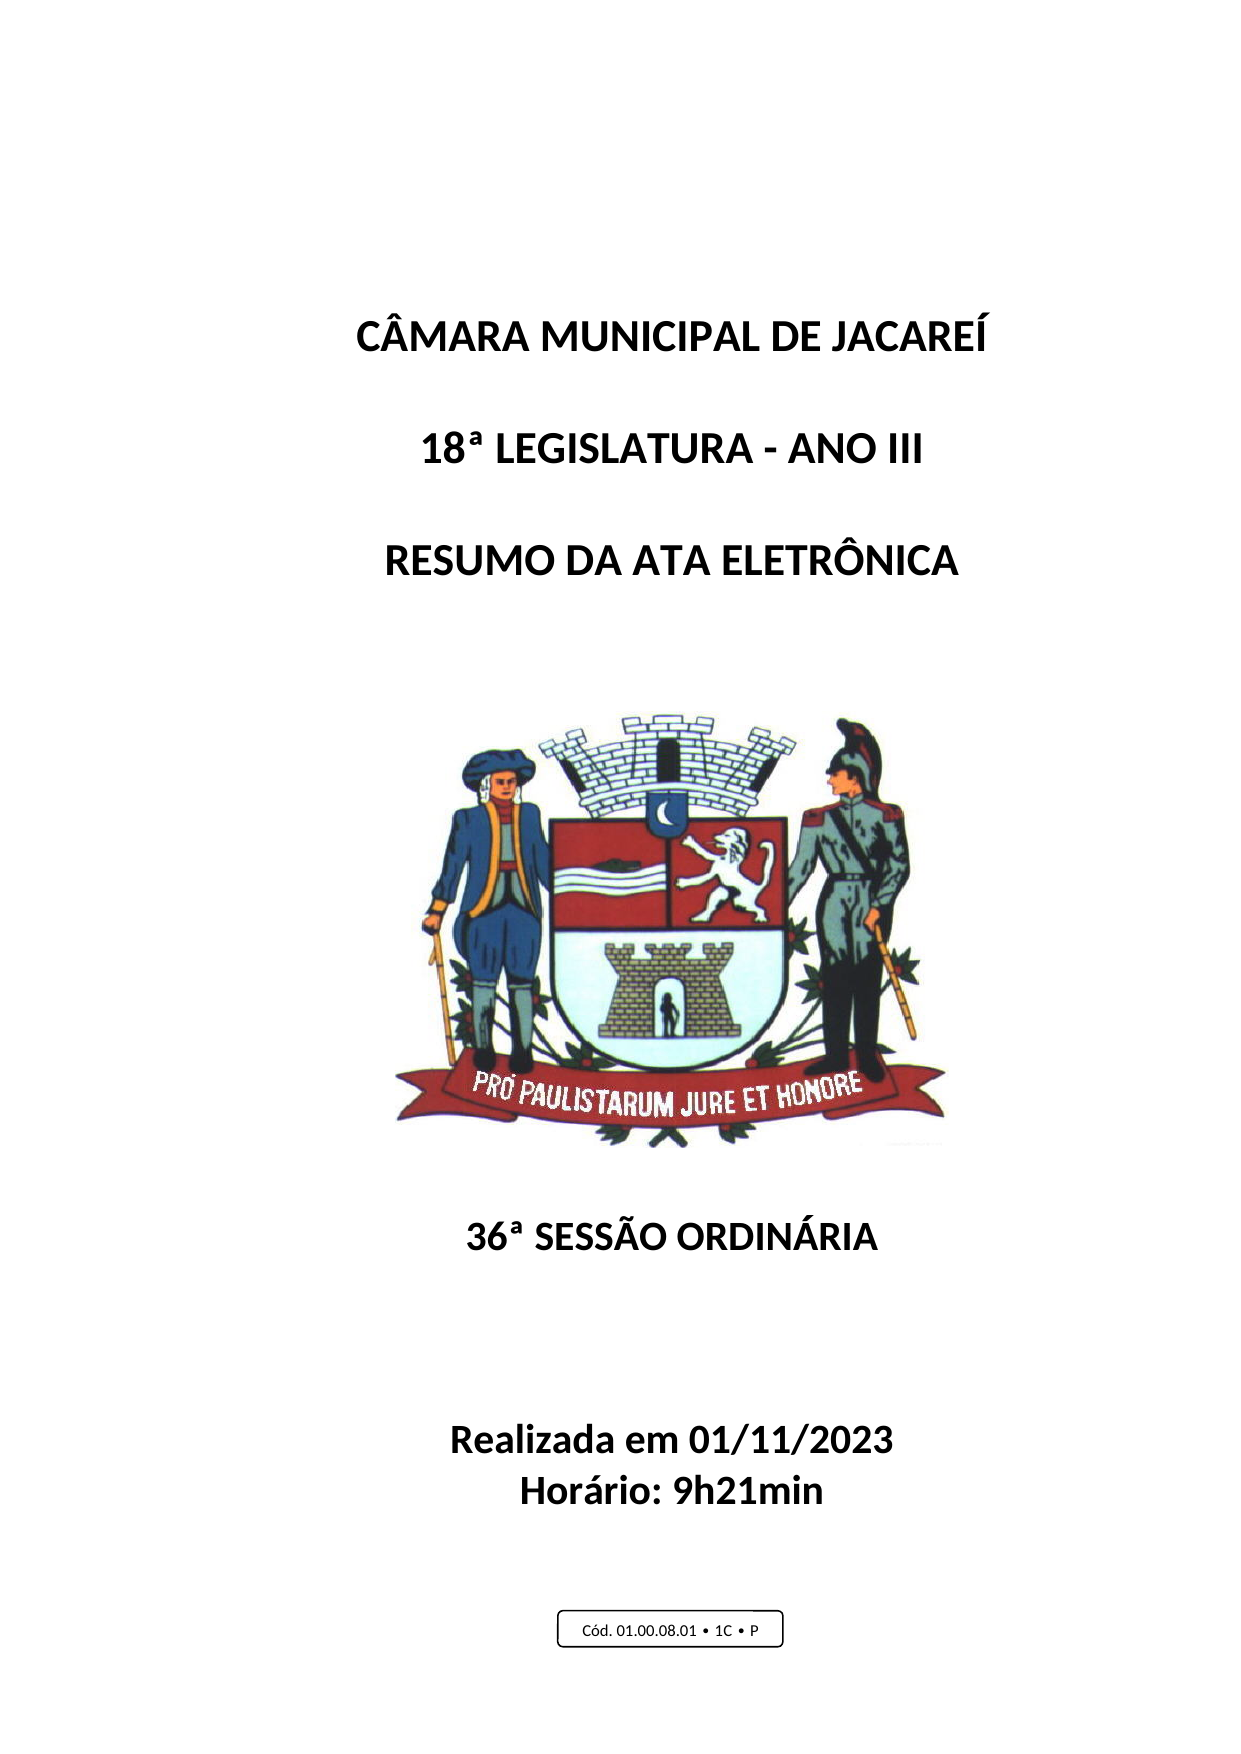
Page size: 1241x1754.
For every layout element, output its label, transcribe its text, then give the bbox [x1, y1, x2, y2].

text Realizada em 01/11/2023 [192, 1413, 1152, 1464]
text 36ª SESSÃO ORDINÁRIA [192, 1210, 1152, 1261]
text 18ª LEGISLATURA - ANO III [192, 419, 1152, 475]
picture [394, 711, 949, 1148]
text RESUMO DA ATA ELETRÔNICA [192, 531, 1152, 587]
text CÂMARA MUNICIPAL DE JACAREÍ [192, 307, 1152, 363]
text Horário: 9h21min [192, 1464, 1152, 1515]
